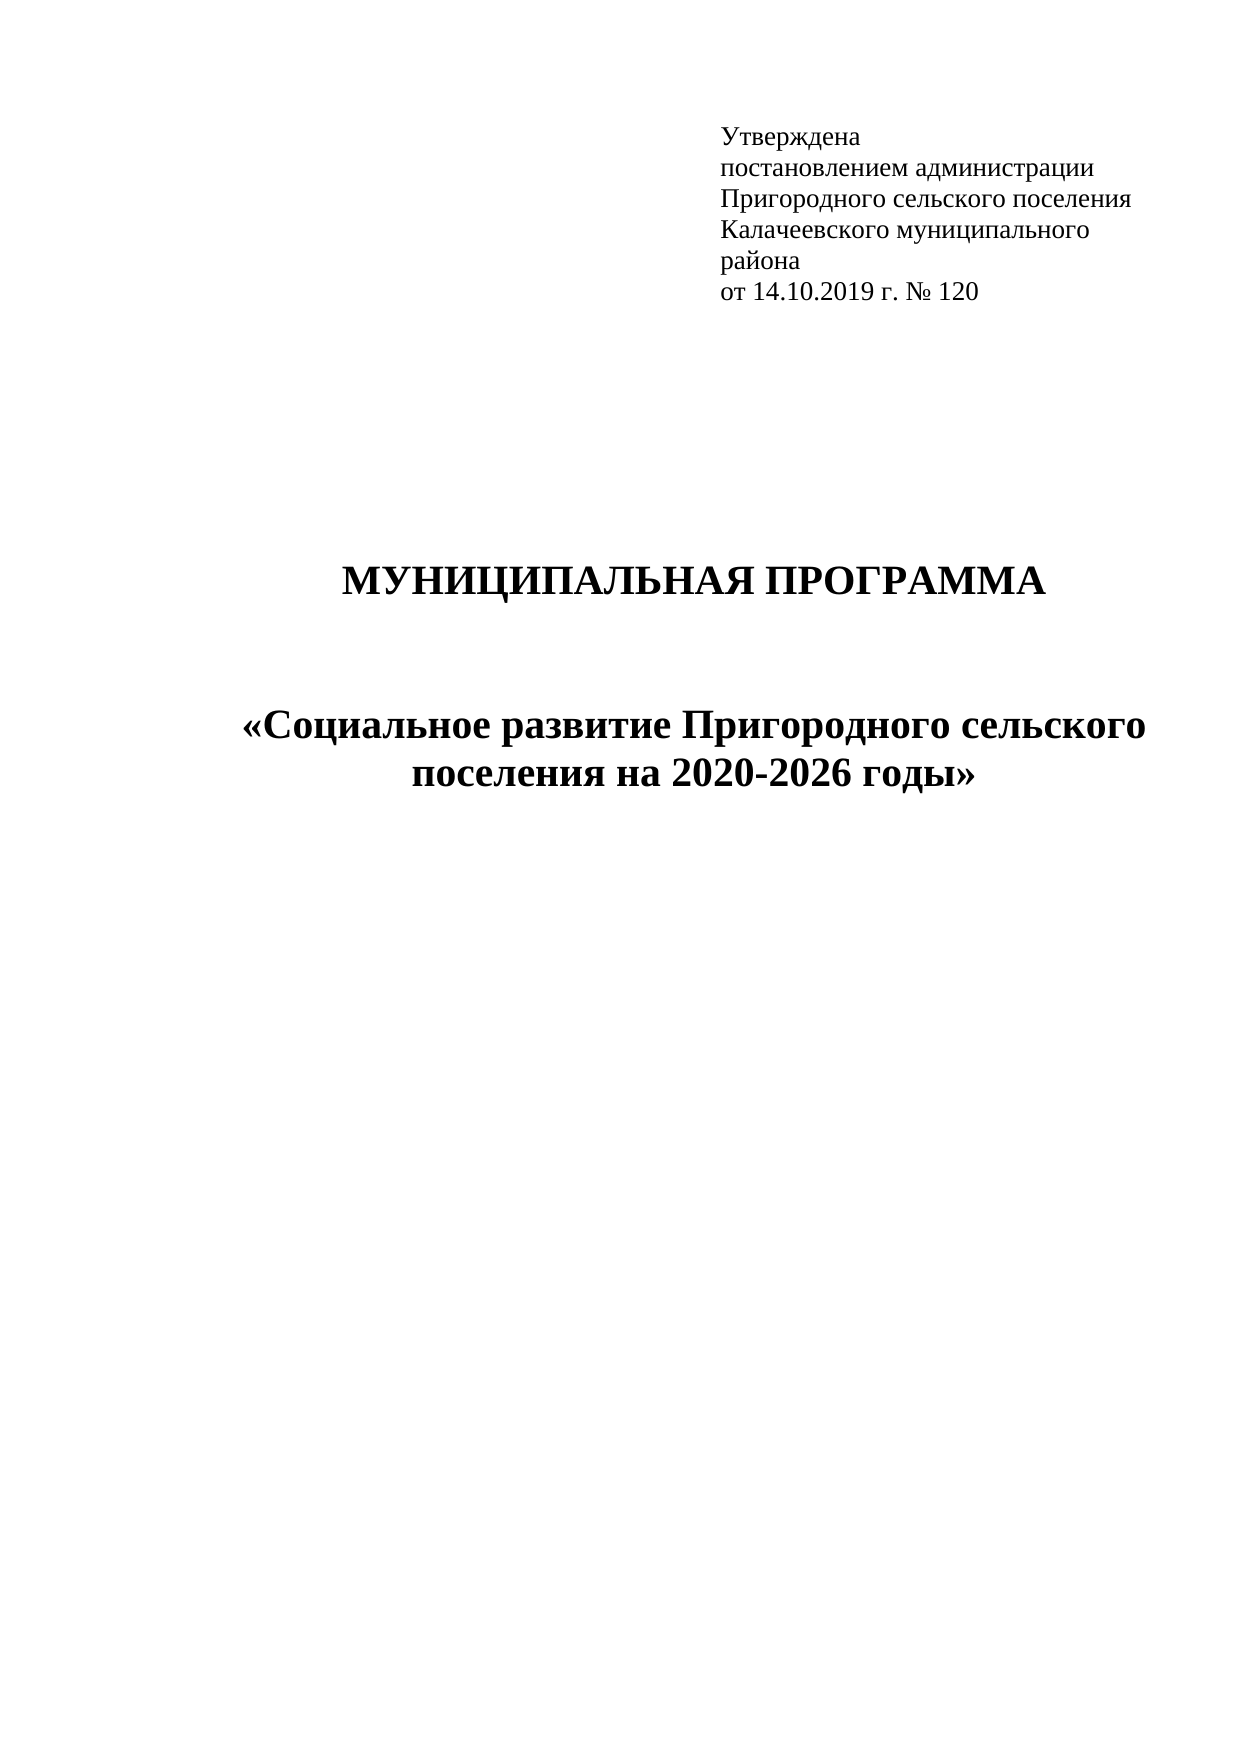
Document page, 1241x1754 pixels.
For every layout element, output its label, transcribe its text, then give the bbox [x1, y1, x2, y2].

text МУНИЦИПАЛЬНАЯ ПРОГРАММА [207, 556, 1181, 604]
table_header Утверждена постановлением администрации Пригородного сельского поселения Калачеевского муниципального района от 14.10.2019 г. № 120 [709, 89, 1167, 307]
text «Социальное развитие Пригородного сельского поселения на 2020-2026 годы» [207, 699, 1181, 795]
